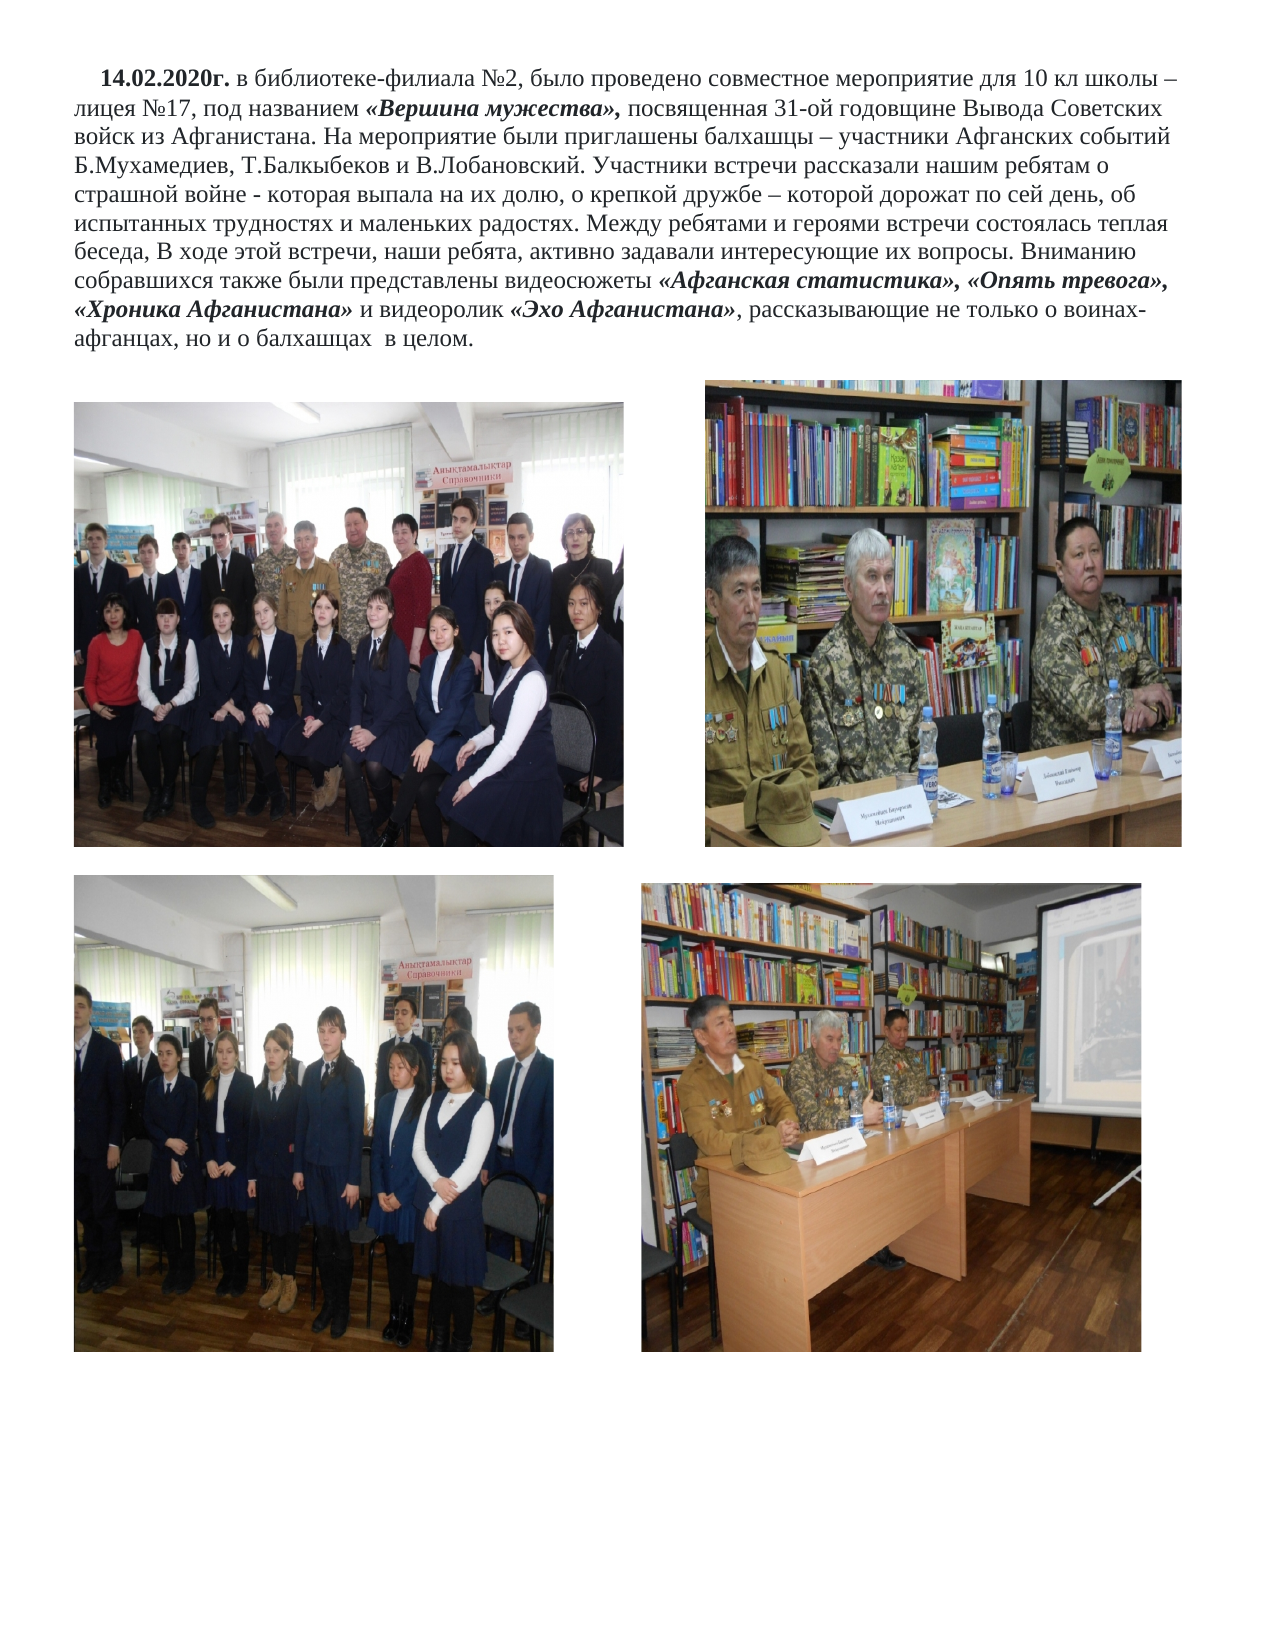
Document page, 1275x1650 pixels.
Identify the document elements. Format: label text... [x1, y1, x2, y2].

picture [641, 883, 1142, 1352]
picture [73, 402, 624, 847]
picture [705, 380, 1182, 847]
picture [73, 875, 554, 1352]
text 14.02.2020г. в библиотеке-филиала №2, было проведено совместное мероприятие для 10 кл школы – лицея №17, под названием «Вершина мужества», посвященная 31-ой годовщине Вывода Советских войск из Афганистана. На мероприятие были приглашены балхашцы – участники Афганских событий Б.Мухамедиев, Т.Балкыбеков и В.Лобановский. Участники встречи рассказали нашим ребятам о страшной войне - которая выпала на их долю, о крепкой дружбе – которой дорожат по сей день, об испытанных трудностях и маленьких радостях. Между ребятами и героями встречи состоялась теплая беседа, В ходе этой встречи, наши ребята, активно задавали интересующие их вопросы. Вниманию собравшихся также были представлены видеосюжеты «Афганская статистика», «Опять тревога», «Хроника Афганистана» и видеоролик «Эхо Афганистана», рассказывающие не только о воинах-афганцах, но и о балхашцах в целом. [74, 59, 1211, 351]
